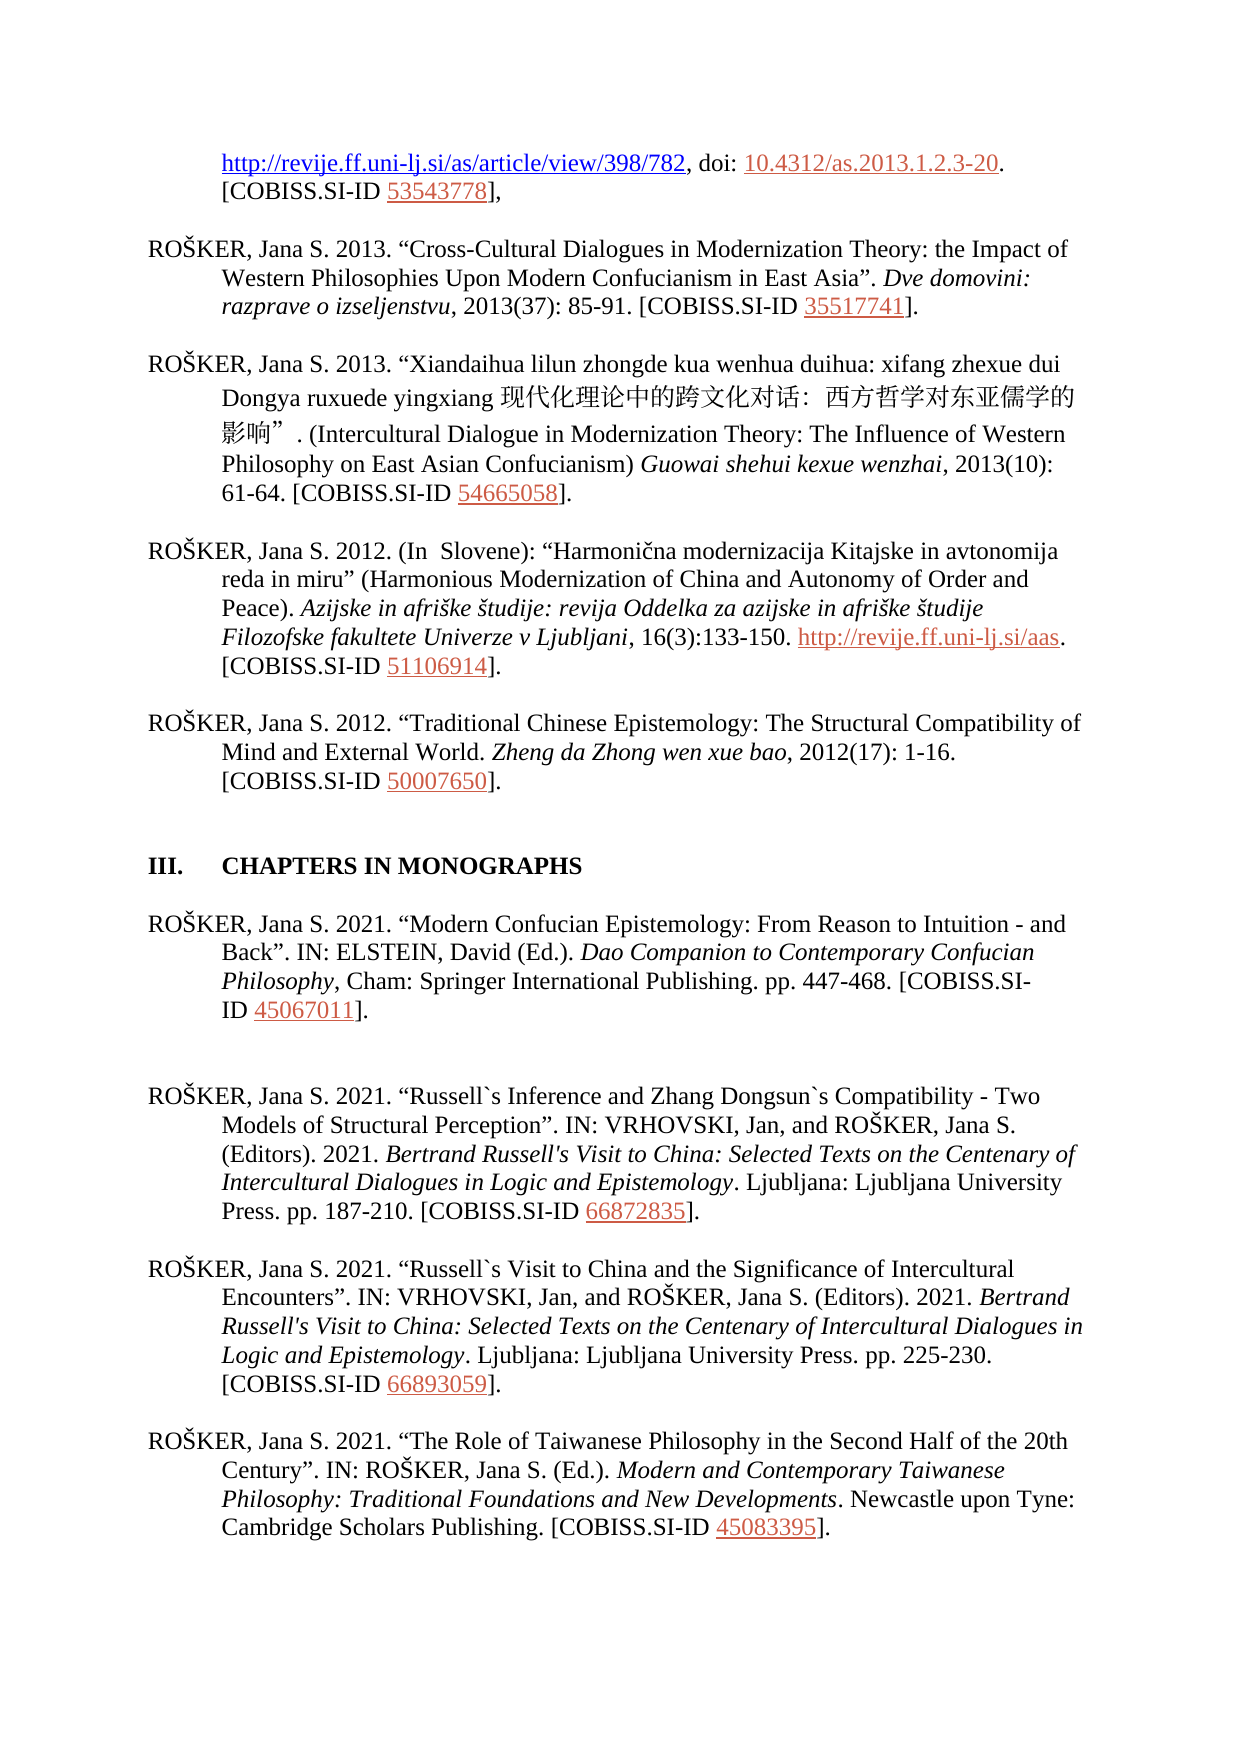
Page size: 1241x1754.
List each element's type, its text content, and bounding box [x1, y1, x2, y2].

text ROŠKER, Jana S. 2013. “Xiandaihua lilun zhongde kua wenhua duihua: xifang zhexue dui Dongya ruxuede yingxiang 现代化理论中的跨文化对话：西方哲学对东亚儒学的影响”. (Intercultural Dialogue in Modernization Theory: The Influence of Western Philosophy on East Asian Confucianism) Guowai shehui kexue wenzhai, 2013(10): 61-64. [COBISS.SI-ID 54665058]. [148, 349, 1093, 507]
text ROŠKER, Jana S. 2021. “Russell`s Inference and Zhang Dongsun`s Compatibility - Two Models of Structural Perception”. IN: VRHOVSKI, Jan, and ROŠKER, Jana S. (Editors). 2021. Bertrand Russell's Visit to China: Selected Texts on the Centenary of Intercultural Dialogues in Logic and Epistemology. Ljubljana: Ljubljana University Press. pp. 187-210. [COBISS.SI-ID 66872835]. [148, 1081, 1093, 1225]
text ROŠKER, Jana S. 2021. “Modern Confucian Epistemology: From Reason to Intuition - and Back”. IN: ELSTEIN, David (Ed.). Dao Companion to Contemporary Confucian Philosophy, Cham: Springer International Publishing. pp. 447-468. [COBISS.SI-ID 45067011]. [148, 909, 1093, 1024]
text ROŠKER, Jana S. 2012. “Traditional Chinese Epistemology: The Structural Compatibility of Mind and External World. Zheng da Zhong wen xue bao, 2012(17): 1-16. [COBISS.SI-ID 50007650]. [148, 708, 1093, 794]
text ROŠKER, Jana S. 2021. “The Role of Taiwanese Philosophy in the Second Half of the 20th Century”. IN: ROŠKER, Jana S. (Ed.). Modern and Contemporary Taiwanese Philosophy: Traditional Foundations and New Developments. Newcastle upon Tyne: Cambridge Scholars Publishing. [COBISS.SI-ID 45083395]. [148, 1426, 1093, 1541]
text ROŠKER, Jana S. 2013. “Cross-Cultural Dialogues in Modernization Theory: the Impact of Western Philosophies Upon Modern Confucianism in East Asia”. Dve domovini: razprave o izseljenstvu, 2013(37): 85-91. [COBISS.SI-ID 35517741]. [148, 234, 1093, 320]
text http://revije.ff.uni-lj.si/as/article/view/398/782, doi: 10.4312/as.2013.1.2.3-20. [COBISS.SI-ID 53543778], [221, 148, 1093, 205]
text ROŠKER, Jana S. 2012. (In Slovene): “Harmonična modernizacija Kitajske in avtonomija reda in miru” (Harmonious Modernization of China and Autonomy of Order and Peace). Azijske in afriške študije: revija Oddelka za azijske in afriške študije Filozofske fakultete Univerze v Ljubljani, 16(3):133-150. http://revije.ff.uni-lj.si/aas. [COBISS.SI-ID 51106914]. [148, 536, 1093, 679]
text ROŠKER, Jana S. 2021. “Russell`s Visit to China and the Significance of Intercultural Encounters”. IN: VRHOVSKI, Jan, and ROŠKER, Jana S. (Editors). 2021. Bertrand Russell's Visit to China: Selected Texts on the Centenary of Intercultural Dialogues in Logic and Epistemology. Ljubljana: Ljubljana University Press. pp. 225-230. [COBISS.SI-ID 66893059]. [148, 1254, 1093, 1397]
list CHAPTERS IN MONOGRAPHS [148, 851, 1093, 880]
